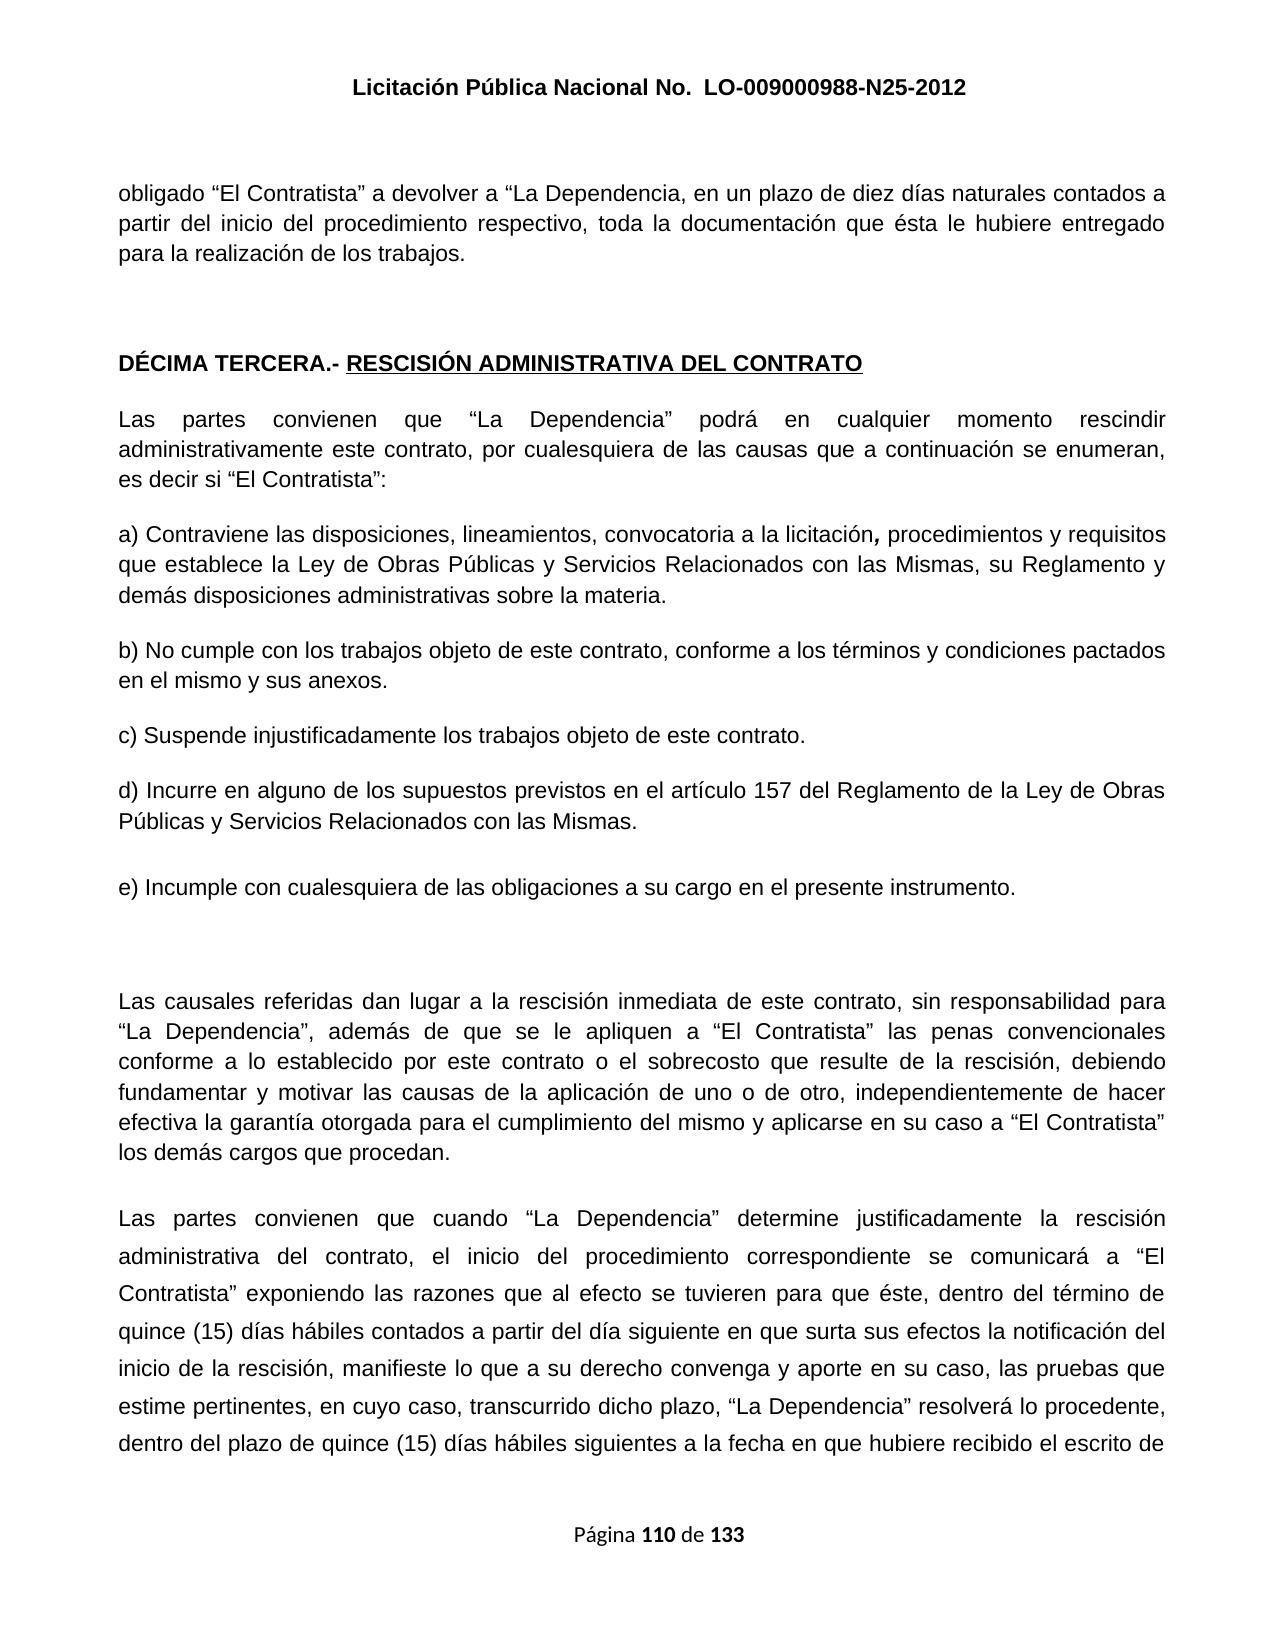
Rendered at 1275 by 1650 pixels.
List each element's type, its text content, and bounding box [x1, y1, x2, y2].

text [118, 1194, 1166, 1457]
text e) Incumple con cualesquiera de las obligaciones a su cargo en el presente instrumento. [118, 863, 1166, 900]
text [118, 179, 1166, 266]
text d) Incurre en alguno de los supuestos previstos en el artículo 157 del Reglamento de la Ley de Obras Públicas y Servicios Relacionados con las Mismas. [118, 777, 1166, 834]
text b) No cumple con los trabajos objeto de este contrato, conforme a los términos y condiciones pactados en el mismo y sus anexos. [118, 637, 1166, 693]
text c) Suspende injustificadamente los trabajos objeto de este contrato. [118, 722, 1166, 749]
text Las partes convienen que “La Dependencia” podrá en cualquier momento rescindir administrativamente este contrato, por cualesquiera de las causas que a continuación se enumeran, es decir si “El Contratista”: [118, 406, 1166, 492]
text DÉCIMA TERCERA.- RESCISIÓN ADMINISTRATIVA DEL CONTRATO [118, 350, 1166, 377]
text Las causales referidas dan lugar a la rescisión inmediata de este contrato, sin responsabilidad para “”, además de que se le apliquen a “El Contratista” las penas convencionales conforme a lo establecido por este contrato o el sobrecosto que resulte de la rescisión, debiendo fundamentar y motivar las causas de la aplicación de uno o de otro, independientemente de hacer efectiva la garantía otorgada para el cumplimiento del mismo y aplicarse en su caso a “El Contratista” los demás cargos que procedan. [118, 988, 1166, 1165]
text a) Contraviene las disposiciones, lineamientos, convocatoria a la licitación, procedimientos y requisitos que establece la Ley de Obras Públicas y Servicios Relacionados con las Mismas, su Reglamento y demás disposiciones administrativas sobre la materia. [118, 521, 1166, 608]
